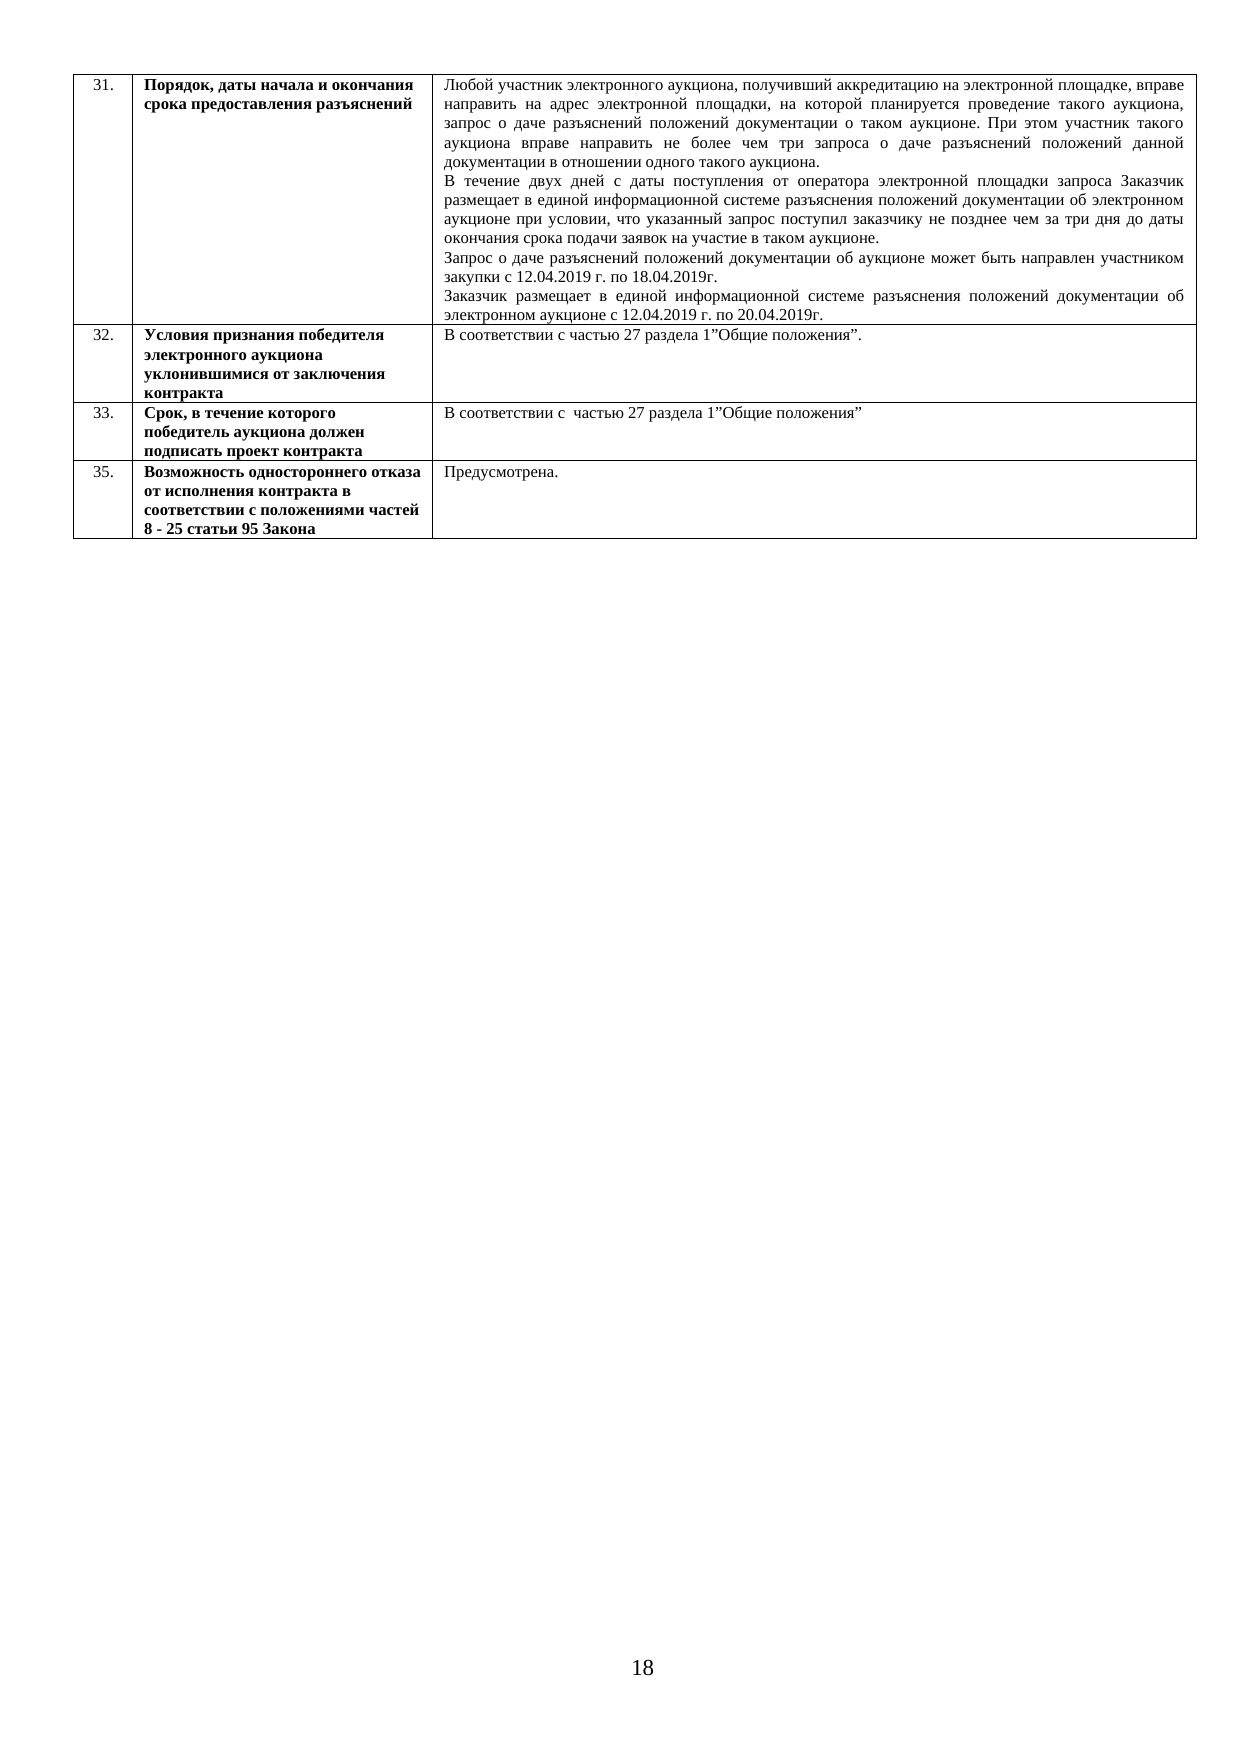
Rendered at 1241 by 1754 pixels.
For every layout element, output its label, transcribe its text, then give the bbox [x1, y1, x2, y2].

table_cell 35. [74, 461, 132, 538]
table_cell Порядок, даты начала и окончания срока предоставления разъяснений [133, 75, 432, 324]
table_cell Условия признания победителя электронного аукциона уклонившимися от заключения контракта [133, 325, 432, 402]
table_cell 32. [74, 325, 132, 402]
table_cell Срок, в течение которого победитель аукциона должен подписать проект контракта [133, 403, 432, 460]
table_cell Возможность одностороннего отказа от исполнения контракта в соответствии с положениями частей 8 - 25 статьи 95 Закона [133, 461, 432, 538]
table_cell Любой участник электронного аукциона, получивший аккредитацию на электронной площадке, вправе направить на адрес электронной площадки, на которой планируется проведение такого аукциона, запрос о даче разъяснений положений документации о таком аукционе. При этом участник такого аукциона вправе направить не более чем три запроса о даче разъяснений положений данной документации в отношении одного такого аукциона. В течение двух дней с даты поступления от оператора электронной площадки запроса Заказчик размещает в единой информационной системе разъяснения положений документации об электронном аукционе при условии, что указанный запрос поступил заказчику не позднее чем за три дня до даты окончания срока подачи заявок на участие в таком аукционе. Запрос о даче разъяснений положений документации об аукционе может быть направлен участником закупки с 12.04.2019 г. по 18.04.2019г. Заказчик размещает в единой информационной системе разъяснения положений документации об электронном аукционе с 12.04.2019 г. по 20.04.2019г. [433, 75, 1196, 324]
table_cell 31. [74, 75, 132, 324]
table_cell 33. [74, 403, 132, 460]
table_cell Предусмотрена. [433, 461, 1196, 538]
table_cell В соответствии с частью 27 раздела 1”Общие положения”. [433, 325, 1196, 402]
table_cell В соответствии с частью 27 раздела 1”Общие положения” [433, 403, 1196, 460]
